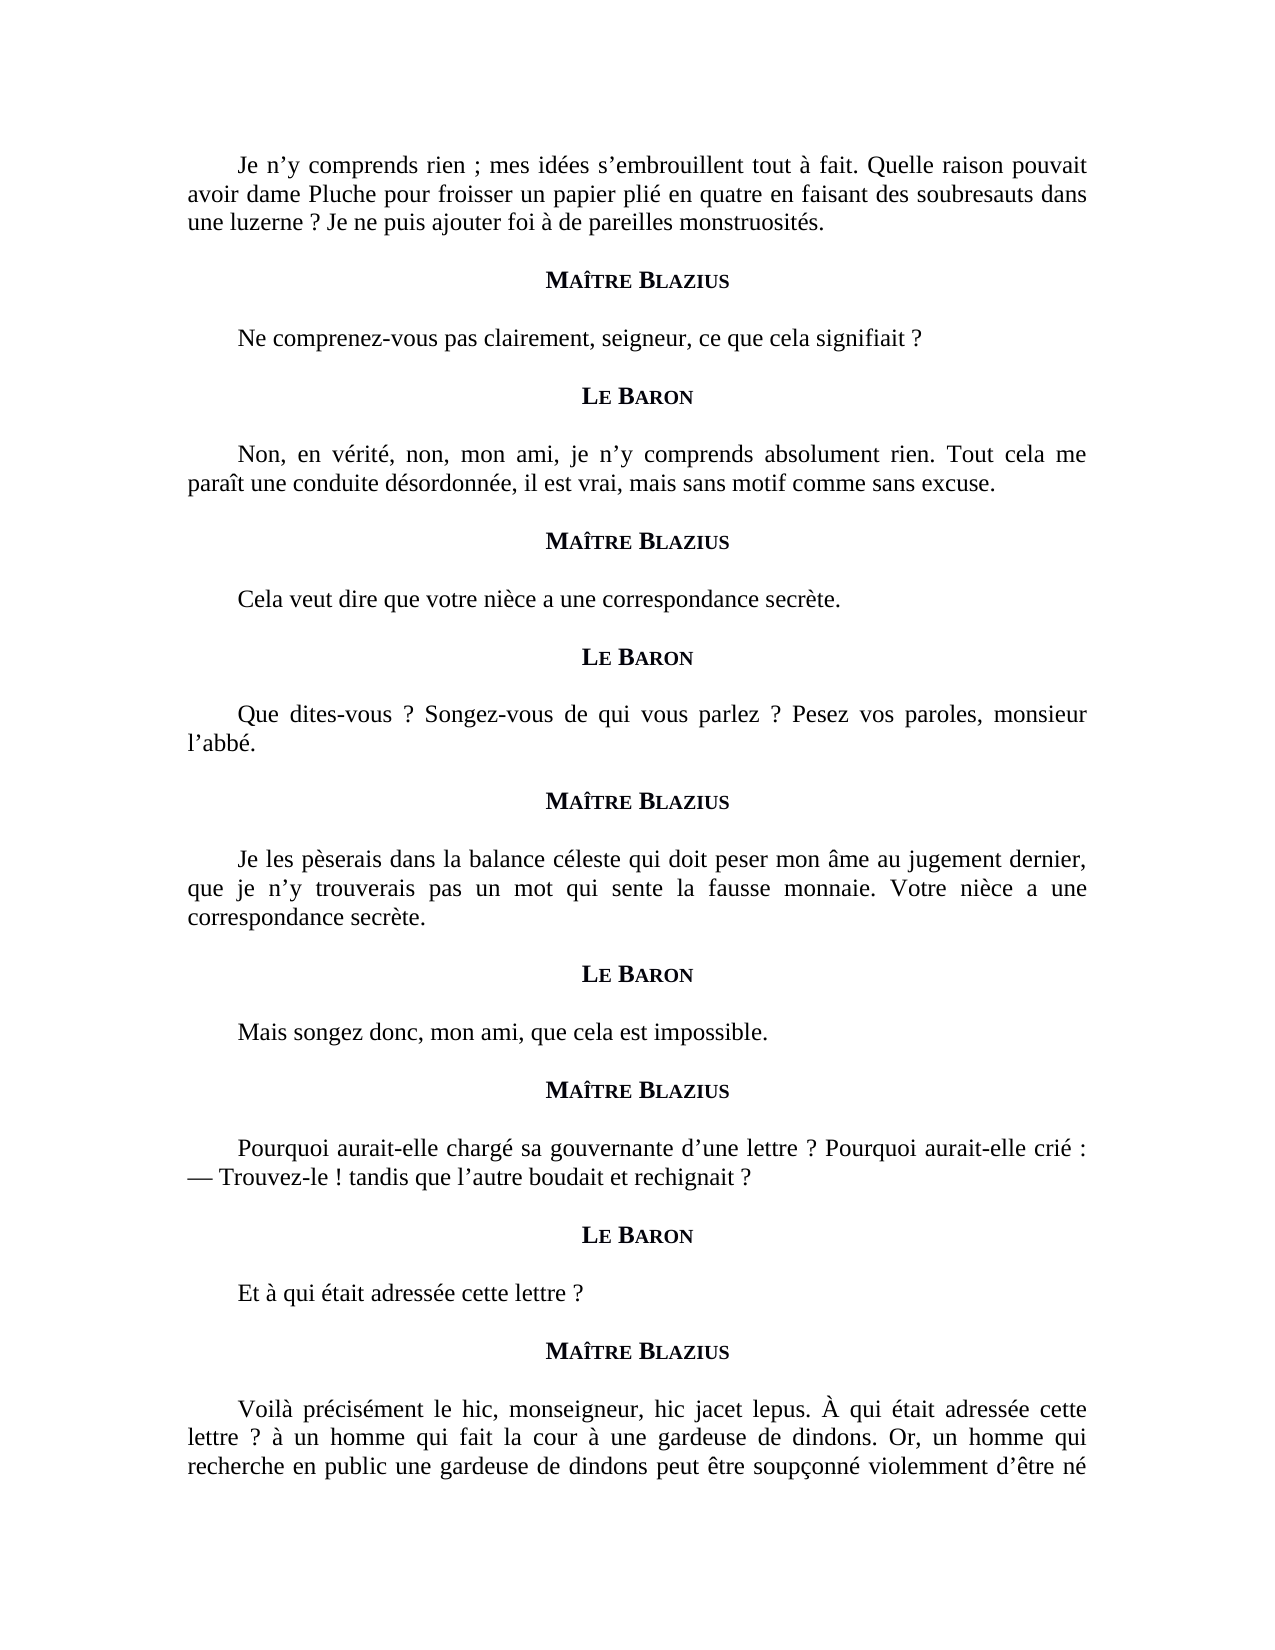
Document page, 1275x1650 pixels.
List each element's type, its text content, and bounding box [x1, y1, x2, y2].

text Maître Blazius [187, 1075, 1088, 1104]
text Maître Blazius [187, 265, 1088, 294]
text Non, en vérité, non, mon ami, je n’y comprends absolument rien. Tout cela me paraît une conduite désordonnée, il est vrai, mais sans motif comme sans excuse. [187, 439, 1088, 497]
text Je n’y comprends rien ; mes idées s’embrouillent tout à fait. Quelle raison pouvait avoir dame Pluche pour froisser un papier plié en quatre en faisant des soubresauts dans une luzerne ? Je ne puis ajouter foi à de pareilles monstruosités. [187, 150, 1088, 236]
text Et à qui était adressée cette lettre ? [187, 1278, 1088, 1307]
text Maître Blazius [187, 786, 1088, 815]
text Je les pèserais dans la balance céleste qui doit peser mon âme au jugement dernier, que je n’y trouverais pas un mot qui sente la fausse monnaie. Votre nièce a une correspondance secrète. [187, 844, 1088, 930]
text Mais songez donc, mon ami, que cela est impossible. [187, 1017, 1088, 1046]
text Pourquoi aurait-elle chargé sa gouvernante d’une lettre ? Pourquoi aurait-elle crié : — Trouvez-le ! tandis que l’autre boudait et rechignait ? [187, 1133, 1088, 1191]
text Le Baron [187, 381, 1088, 410]
text Le Baron [187, 642, 1088, 670]
text Cela veut dire que votre nièce a une correspondance secrète. [187, 584, 1088, 612]
text Maître Blazius [187, 526, 1088, 554]
text Le Baron [187, 959, 1088, 988]
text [187, 1394, 1088, 1480]
text Ne comprenez-vous pas clairement, seigneur, ce que cela signifiait ? [187, 323, 1088, 352]
text Maître Blazius [187, 1336, 1088, 1364]
text Que dites-vous ? Songez-vous de qui vous parlez ? Pesez vos paroles, monsieur l’abbé. [187, 699, 1088, 757]
text Le Baron [187, 1220, 1088, 1249]
